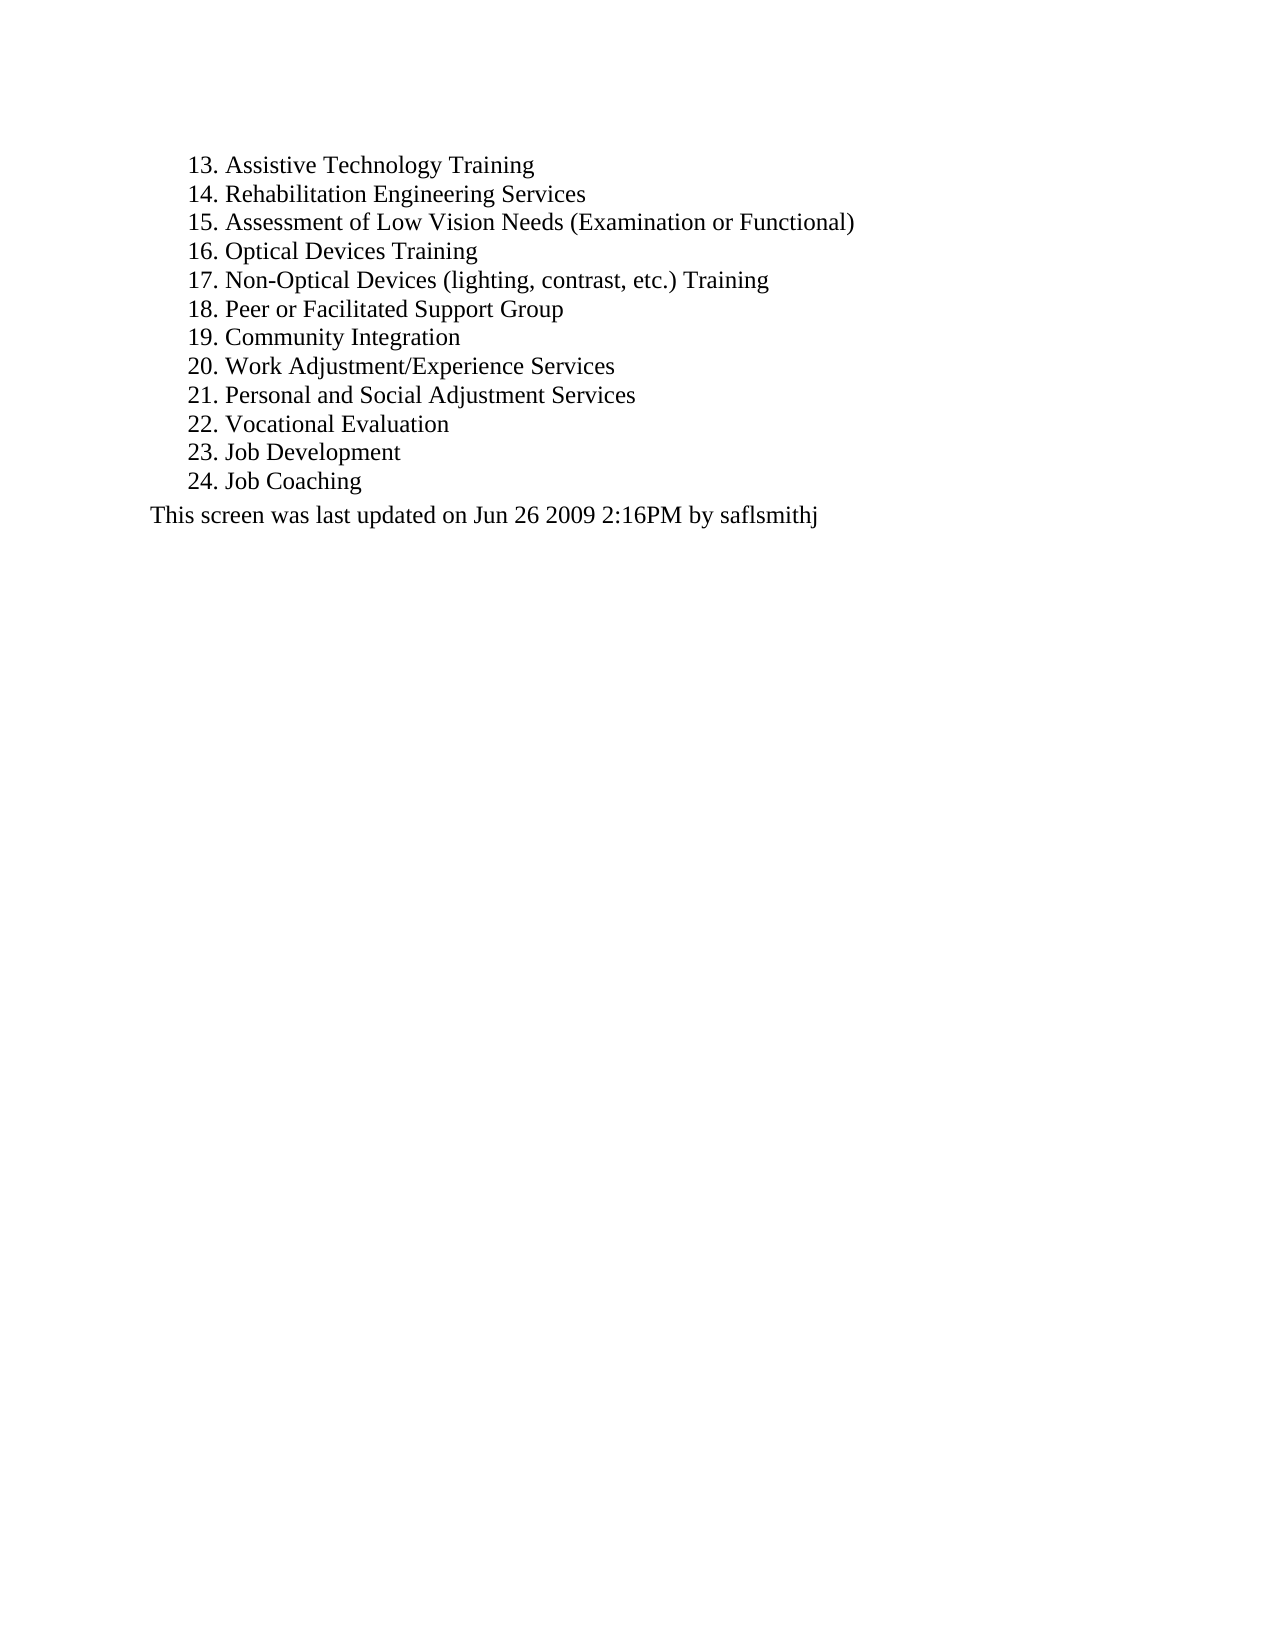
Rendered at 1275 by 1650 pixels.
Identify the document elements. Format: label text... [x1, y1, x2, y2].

text This screen was last updated on Jun 26 2009 2:16PM by saflsmithj [150, 500, 1125, 529]
list Work Adjustment/Experience Services [187, 351, 1125, 380]
list Job Development [187, 437, 1125, 466]
list Rehabilitation Engineering Services [187, 179, 1125, 207]
list Assistive Technology Training [187, 150, 1125, 179]
list Non-Optical Devices (lighting, contrast, etc.) Training [187, 265, 1125, 294]
list Peer or Facilitated Support Group [187, 294, 1125, 322]
list Assessment of Low Vision Needs (Examination or Functional) [187, 207, 1125, 236]
list Vocational Evaluation [187, 409, 1125, 437]
list Personal and Social Adjustment Services [187, 380, 1125, 409]
list Community Integration [187, 322, 1125, 351]
list Optical Devices Training [187, 236, 1125, 265]
list Job Coaching [187, 466, 1125, 495]
